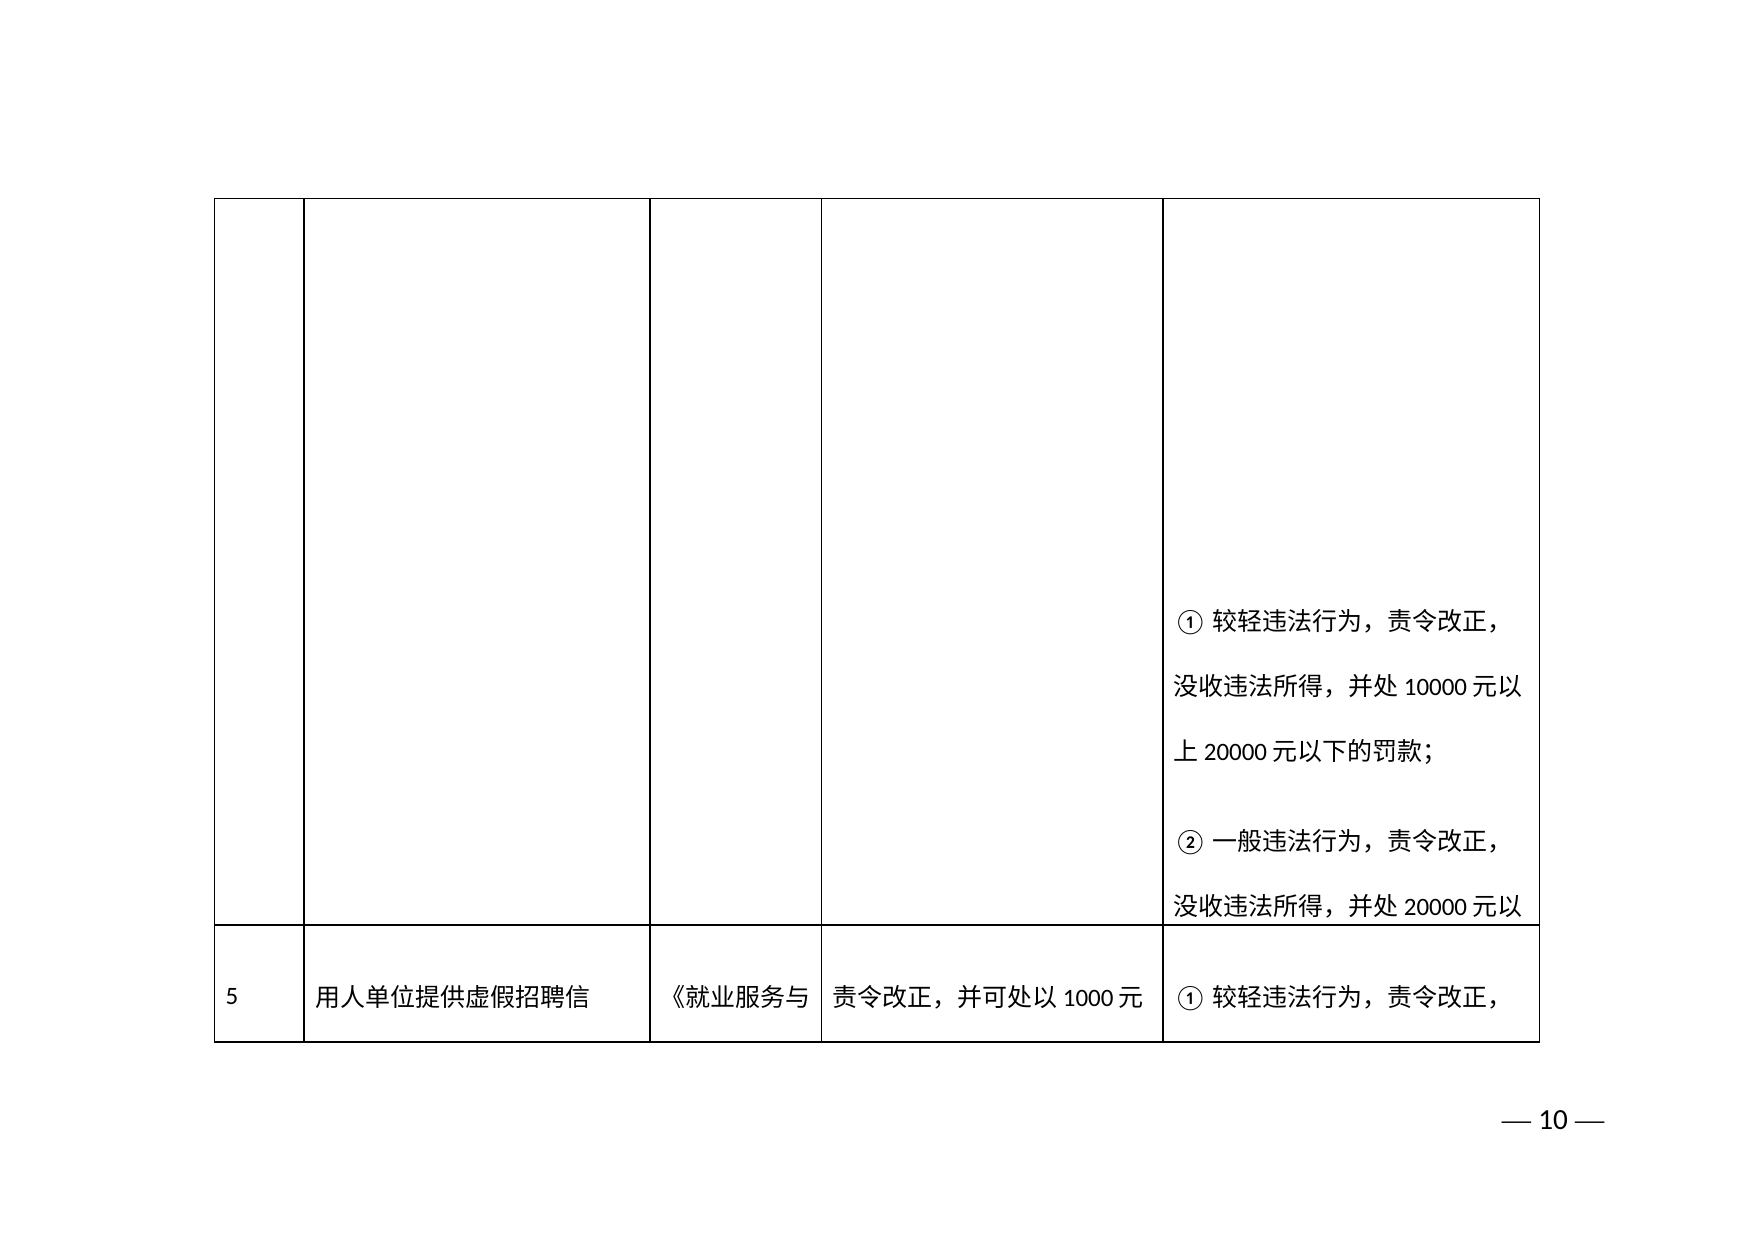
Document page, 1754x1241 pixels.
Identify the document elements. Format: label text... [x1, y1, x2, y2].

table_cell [305, 199, 649, 924]
table_cell 《就业服务与就业管理规定》第六十七条 [651, 926, 821, 1041]
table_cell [1164, 926, 1539, 1041]
table_cell 4 [215, 199, 303, 924]
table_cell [305, 926, 649, 1041]
table_cell 责令改正，并可处以1000元以下的罚款 [822, 926, 1162, 1041]
table_cell 5 [215, 926, 303, 1041]
